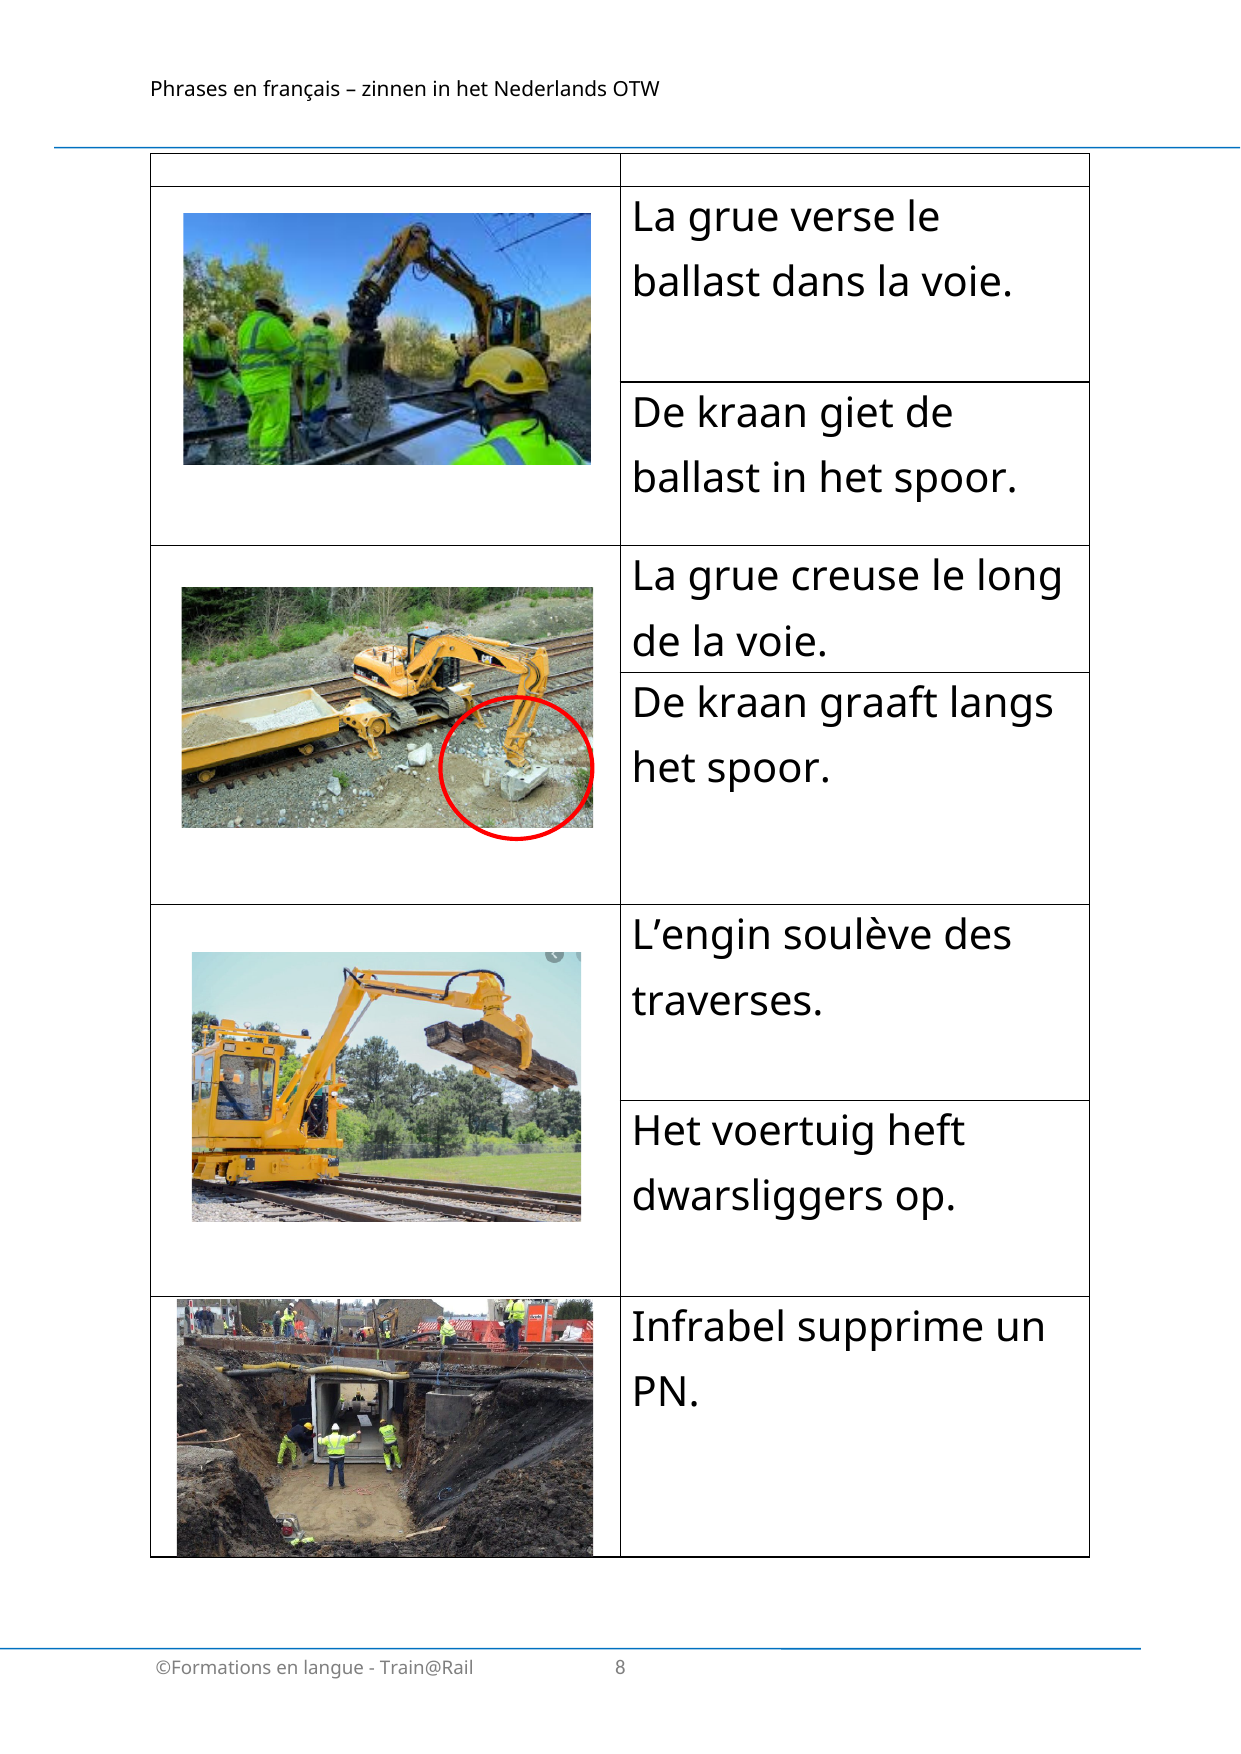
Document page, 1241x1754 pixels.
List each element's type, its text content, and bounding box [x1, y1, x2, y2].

table_cell [151, 546, 620, 904]
table_cell La grue creuse le long de la voie. [621, 546, 1089, 672]
table_cell [151, 1297, 620, 1556]
table_cell De kraan graaft langs het spoor. [621, 673, 1089, 904]
table_cell Het voertuig heft dwarsliggers op. [621, 1101, 1089, 1296]
table_cell De kraan giet de ballast in het spoor. [621, 383, 1089, 545]
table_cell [621, 154, 1089, 186]
picture [183, 213, 591, 465]
table_cell L’engin soulève des traverses. [621, 905, 1089, 1099]
table_cell [151, 905, 620, 1296]
table_cell La grue verse le ballast dans la voie. [621, 187, 1089, 381]
table_cell Infrabel supprime un PN. [621, 1297, 1089, 1556]
table_cell [151, 187, 620, 545]
